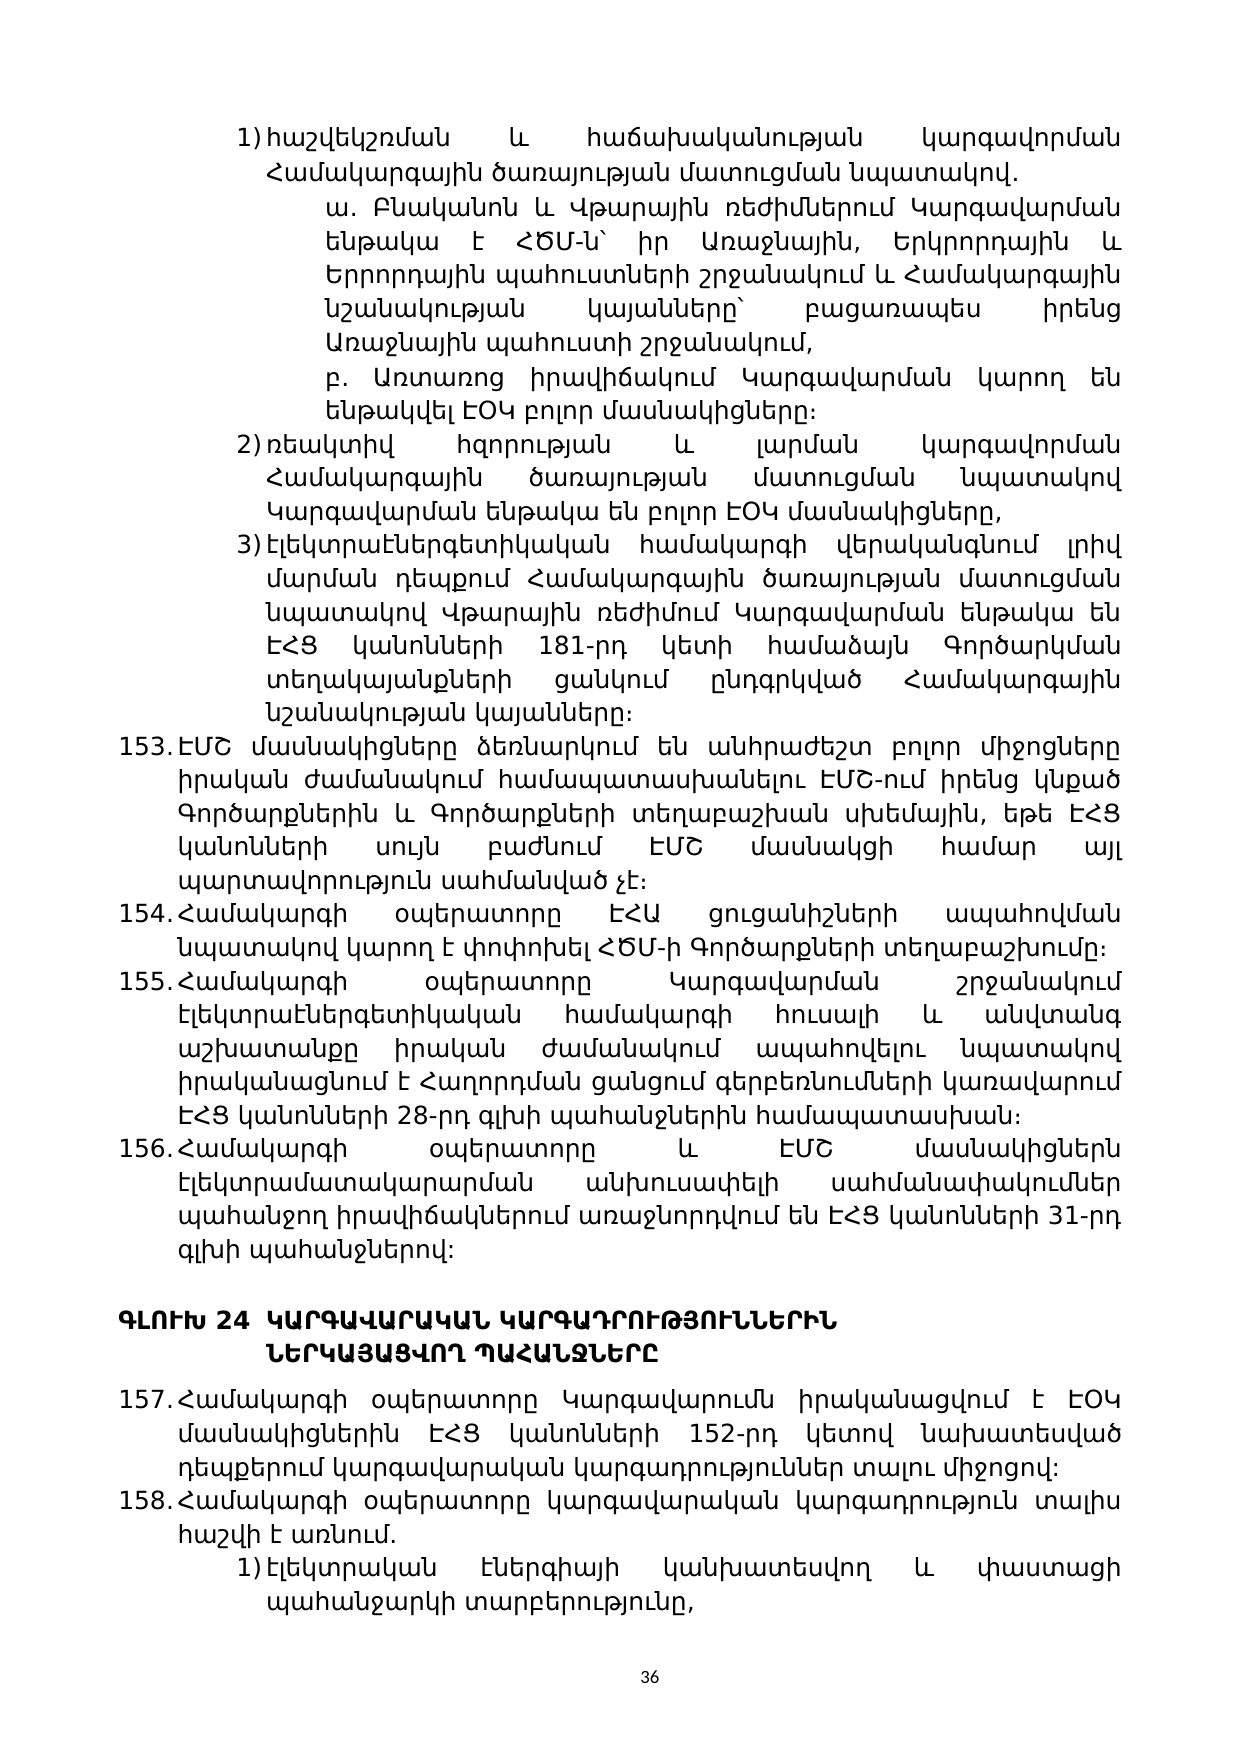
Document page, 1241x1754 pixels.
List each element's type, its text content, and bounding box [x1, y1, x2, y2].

subtitle ԿԱՐԳԱՎԱՐԱԿԱՆ ԿԱՐԳԱԴՐՈՒԹՅՈՒՆՆԵՐԻՆ ՆԵՐԿԱՅԱՑՎՈՂ ՊԱՀԱՆՋՆԵՐԸ [118, 1306, 1122, 1369]
list Համակարգի օպերատորը Կարգավարման շրջանակում էլեկտրաէներգետիկական համակարգի հուսալի և անվտանգ աշխատանքը իրական ժամանակում ապահովելու նպատակով իրականացնում է Հաղորդման ցանցում գերբեռնումների կառավարում ԷՀՑ կանոնների 28-րդ գլխի պահանջներին համապատասխան։ [118, 967, 1122, 1130]
text բ․ Առտառոց իրավիճակում Կարգավարման կարող են ենթակվել ԷՕԿ բոլոր մասնակիցները։ [325, 361, 1122, 426]
list Համակարգի օպերատորը ԷՀԱ ցուցանիշների ապահովման նպատակով կարող է փոփոխել ՀԾՄ-ի Գործարքների տեղաբաշխումը։ [118, 899, 1122, 962]
list ԷՄՇ մասնակիցները ձեռնարկում են անհրաժեշտ բոլոր միջոցները իրական ժամանակում համապատասխանելու ԷՄՇ-ում իրենց կնքած Գործարքներին և Գործարքների տեղաբաշխան սխեմային, եթե ԷՀՑ կանոնների սույն բաժնում ԷՄՇ մասնակցի համար այլ պարտավորություն սահմանված չէ։ [118, 732, 1122, 895]
list էլեկտրական էներգիայի կանխատեսվող և փաստացի պահանջարկի տարբերությունը, [236, 1553, 1122, 1616]
list հաշվեկշռման և հաճախականության կարգավորման Համակարգային ծառայության մատուցման նպատակով․ [236, 123, 1122, 187]
text ա․ Բնականոն և Վթարային ռեժիմներում Կարգավարման ենթակա է ՀԾՄ-ն՝ իր Առաջնային, Երկրորդային և Երրորդային պահուստների շրջանակում և Համակարգային նշանակության կայանները՝ բացառապես իրենց Առաջնային պահուստի շրջանակում, [325, 192, 1122, 357]
list ռեակտիվ հզորության և լարման կարգավորման Համակարգային ծառայության մատուցման նպատակով Կարգավարման ենթակա են բոլոր ԷՕԿ մասնակիցները, [236, 430, 1122, 526]
list Համակարգի օպերատորը և ԷՄՇ մասնակիցներն էլեկտրամատակարարման անխուսափելի սահմանափակումներ պահանջող իրավիճակներում առաջնորդվում են ԷՀՑ կանոնների 31-րդ գլխի պահանջներով: [118, 1134, 1122, 1264]
list Համակարգի օպերատորը կարգավարական կարգադրություն տալիս հաշվի է առնում. [118, 1486, 1122, 1549]
